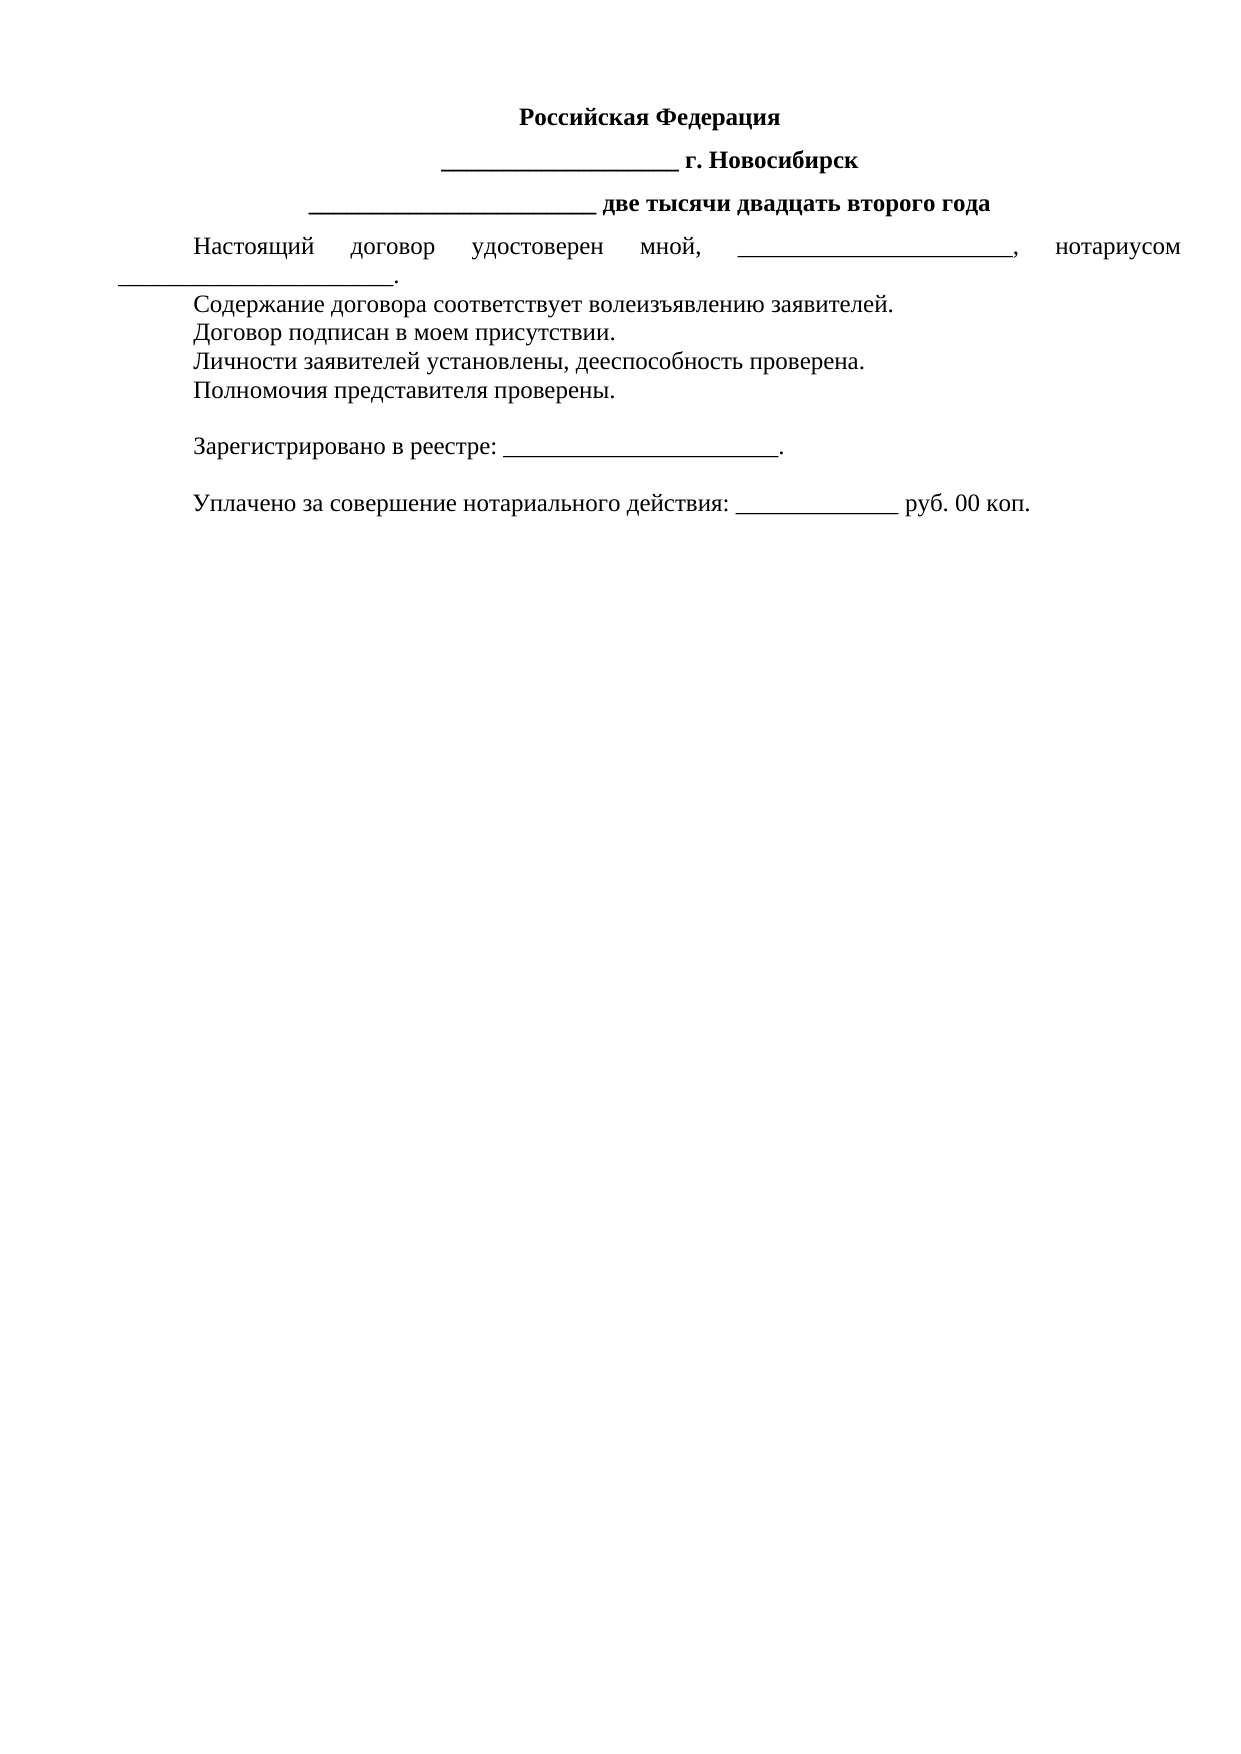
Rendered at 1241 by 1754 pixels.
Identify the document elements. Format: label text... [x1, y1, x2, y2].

text ___________________ г. Новосибирск [118, 145, 1181, 174]
text Личности заявителей установлены, дееспособность проверена. [118, 346, 1181, 375]
text _______________________ две тысячи двадцать второго года [118, 188, 1181, 217]
text Настоящий договор удостоверен мной, ______________________, нотариусом ______________________. [118, 231, 1181, 289]
text Полномочия представителя проверены. [118, 375, 1181, 404]
text Российская Федерация [118, 102, 1181, 131]
text Договор подписан в моем присутствии. [118, 317, 1181, 346]
text Зарегистрировано в реестре: ______________________. [118, 431, 1181, 459]
text Уплачено за совершение нотариального действия: _____________ руб. 00 коп. [118, 488, 1181, 517]
text Содержание договора соответствует волеизъявлению заявителей. [118, 289, 1181, 317]
